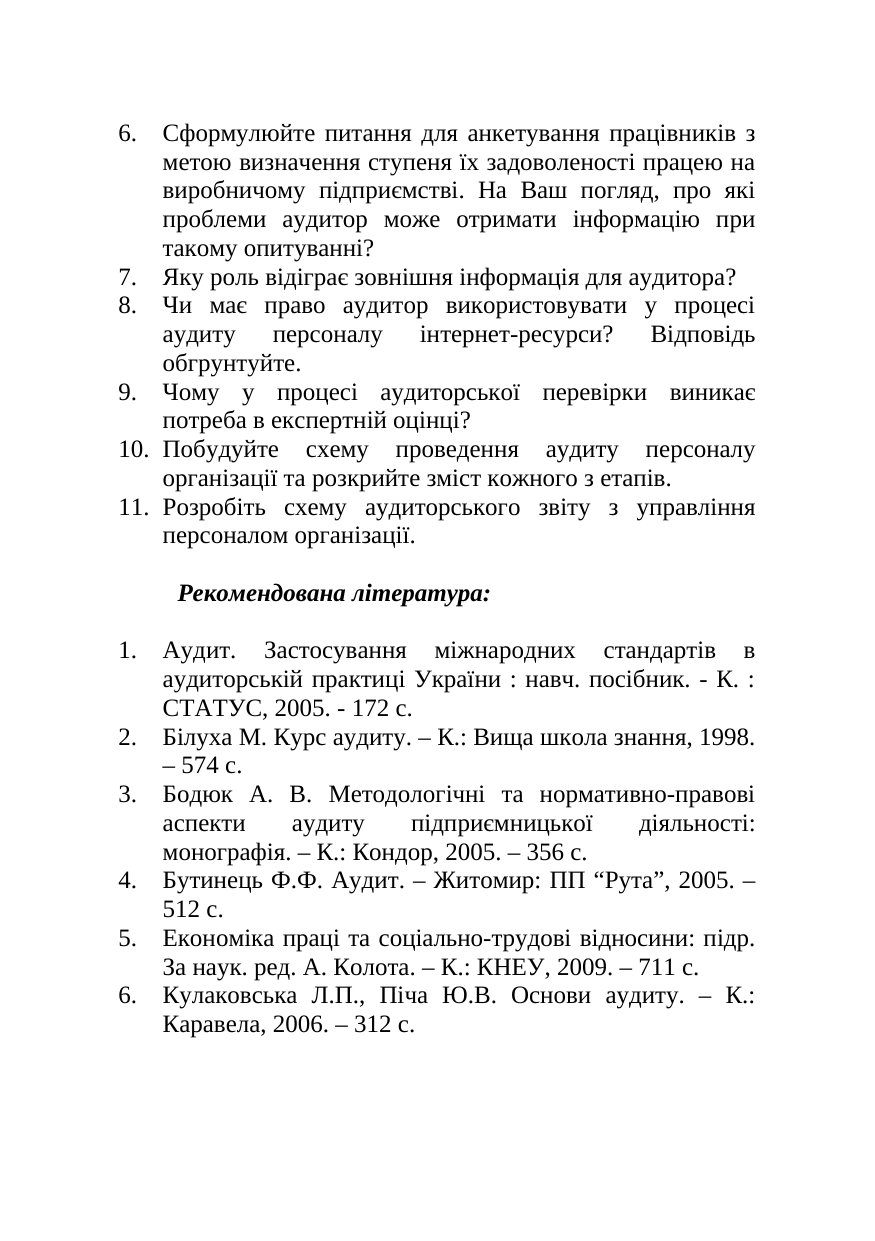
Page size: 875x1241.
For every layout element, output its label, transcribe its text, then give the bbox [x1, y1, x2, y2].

list Бодюк А. В. Методологічні та нормативно-правові аспекти аудиту підприємницької діяльності: монографія. – К.: Кондор, 2005. – 356 с. [118, 779, 756, 866]
list Сформулюйте питання для анкетування працівників з метою визначення ступеня їх задоволеності працею на виробничому підприємстві. На Ваш погляд, про які проблеми аудитор може отримати інформацію при такому опитуванні? [118, 118, 756, 262]
list Аудит. Застосування міжнародних стандартів в аудиторській практиці України : навч. посібник. - К. : СТАТУС, 2005. - 172 с. [118, 636, 756, 722]
list Економіка праці та соціально-трудові відносини: підр. За наук. ред. А. Колота. – К.: КНЕУ, 2009. – 711 с. [118, 923, 756, 981]
text Рекомендована література: [118, 578, 756, 607]
list Бутинець Ф.Ф. Аудит. – Житомир: ПП “Рута”, 2005. – 512 с. [118, 866, 756, 923]
list Яку роль відіграє зовнішня інформація для аудитора? [118, 262, 756, 291]
list Розробіть схему аудиторського звіту з управління персоналом організації. [118, 492, 756, 549]
list Білуха М. Курс аудиту. – К.: Вища школа знання, 1998. – 574 с. [118, 722, 756, 779]
list Чому у процесі аудиторської перевірки виникає потреба в експертній оцінці? [118, 377, 756, 434]
list Чи має право аудитор використовувати у процесі аудиту персоналу інтернет-ресурси? Відповідь обгрунтуйте. [118, 291, 756, 377]
list Кулаковська Л.П., Піча Ю.В. Основи аудиту. – К.: Каравела, 2006. – 312 с. [118, 981, 756, 1038]
list Побудуйте схему проведення аудиту персоналу організації та розкрийте зміст кожного з етапів. [118, 434, 756, 492]
